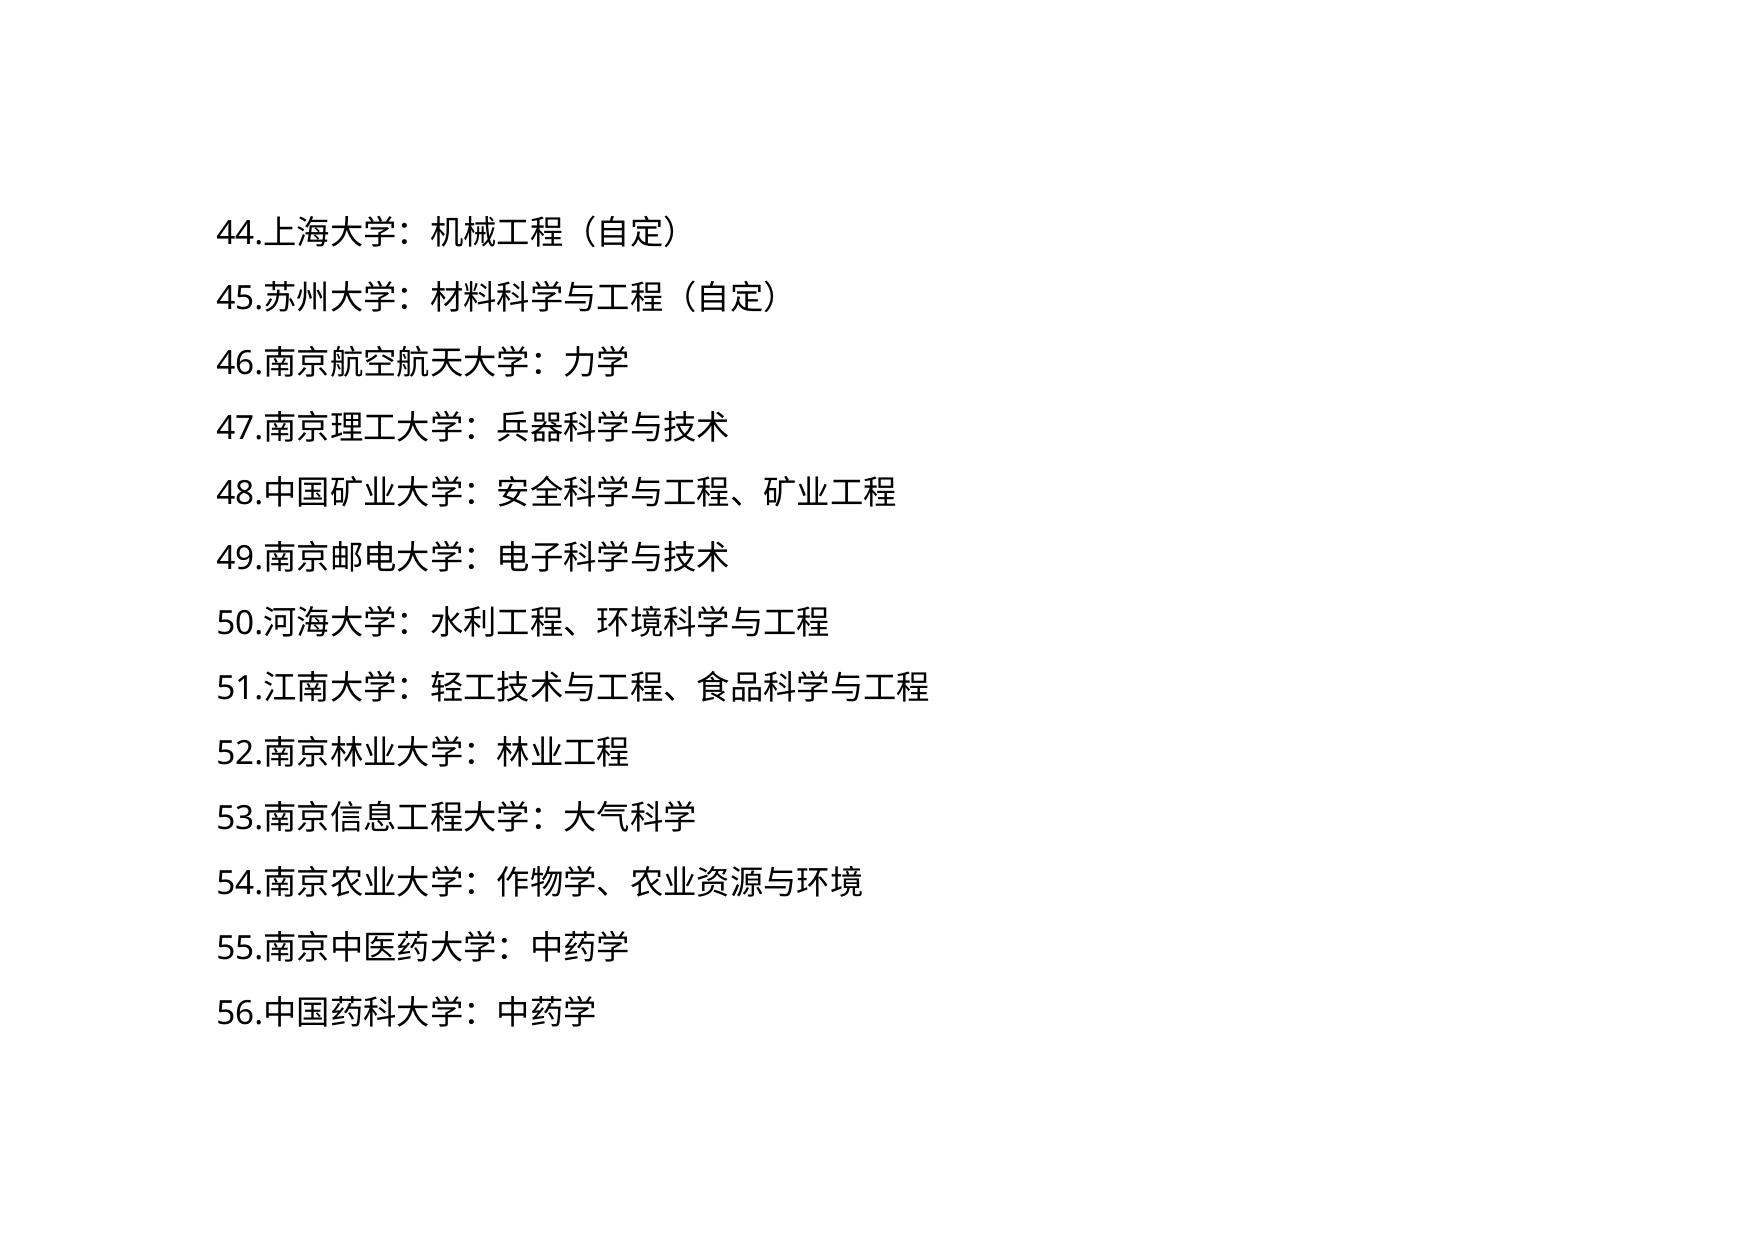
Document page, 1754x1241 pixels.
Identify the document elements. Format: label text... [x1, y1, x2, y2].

text 49.南京邮电大学：电子科学与技术 [150, 523, 1604, 588]
text 52.南京林业大学：林业工程 [150, 718, 1604, 783]
text 46.南京航空航天大学：力学 [150, 328, 1604, 393]
text 48.中国矿业大学：安全科学与工程、矿业工程 [150, 458, 1604, 523]
text 56.中国药科大学：中药学 [150, 978, 1604, 1043]
text 54.南京农业大学：作物学、农业资源与环境 [150, 848, 1604, 913]
text 55.南京中医药大学：中药学 [150, 913, 1604, 978]
text 51.江南大学：轻工技术与工程、食品科学与工程 [150, 653, 1604, 718]
text 50.河海大学：水利工程、环境科学与工程 [150, 588, 1604, 653]
text 45.苏州大学：材料科学与工程（自定） [150, 263, 1604, 328]
text 47.南京理工大学：兵器科学与技术 [150, 393, 1604, 458]
text 53.南京信息工程大学：大气科学 [150, 783, 1604, 848]
text 44.上海大学：机械工程（自定） [150, 198, 1604, 263]
